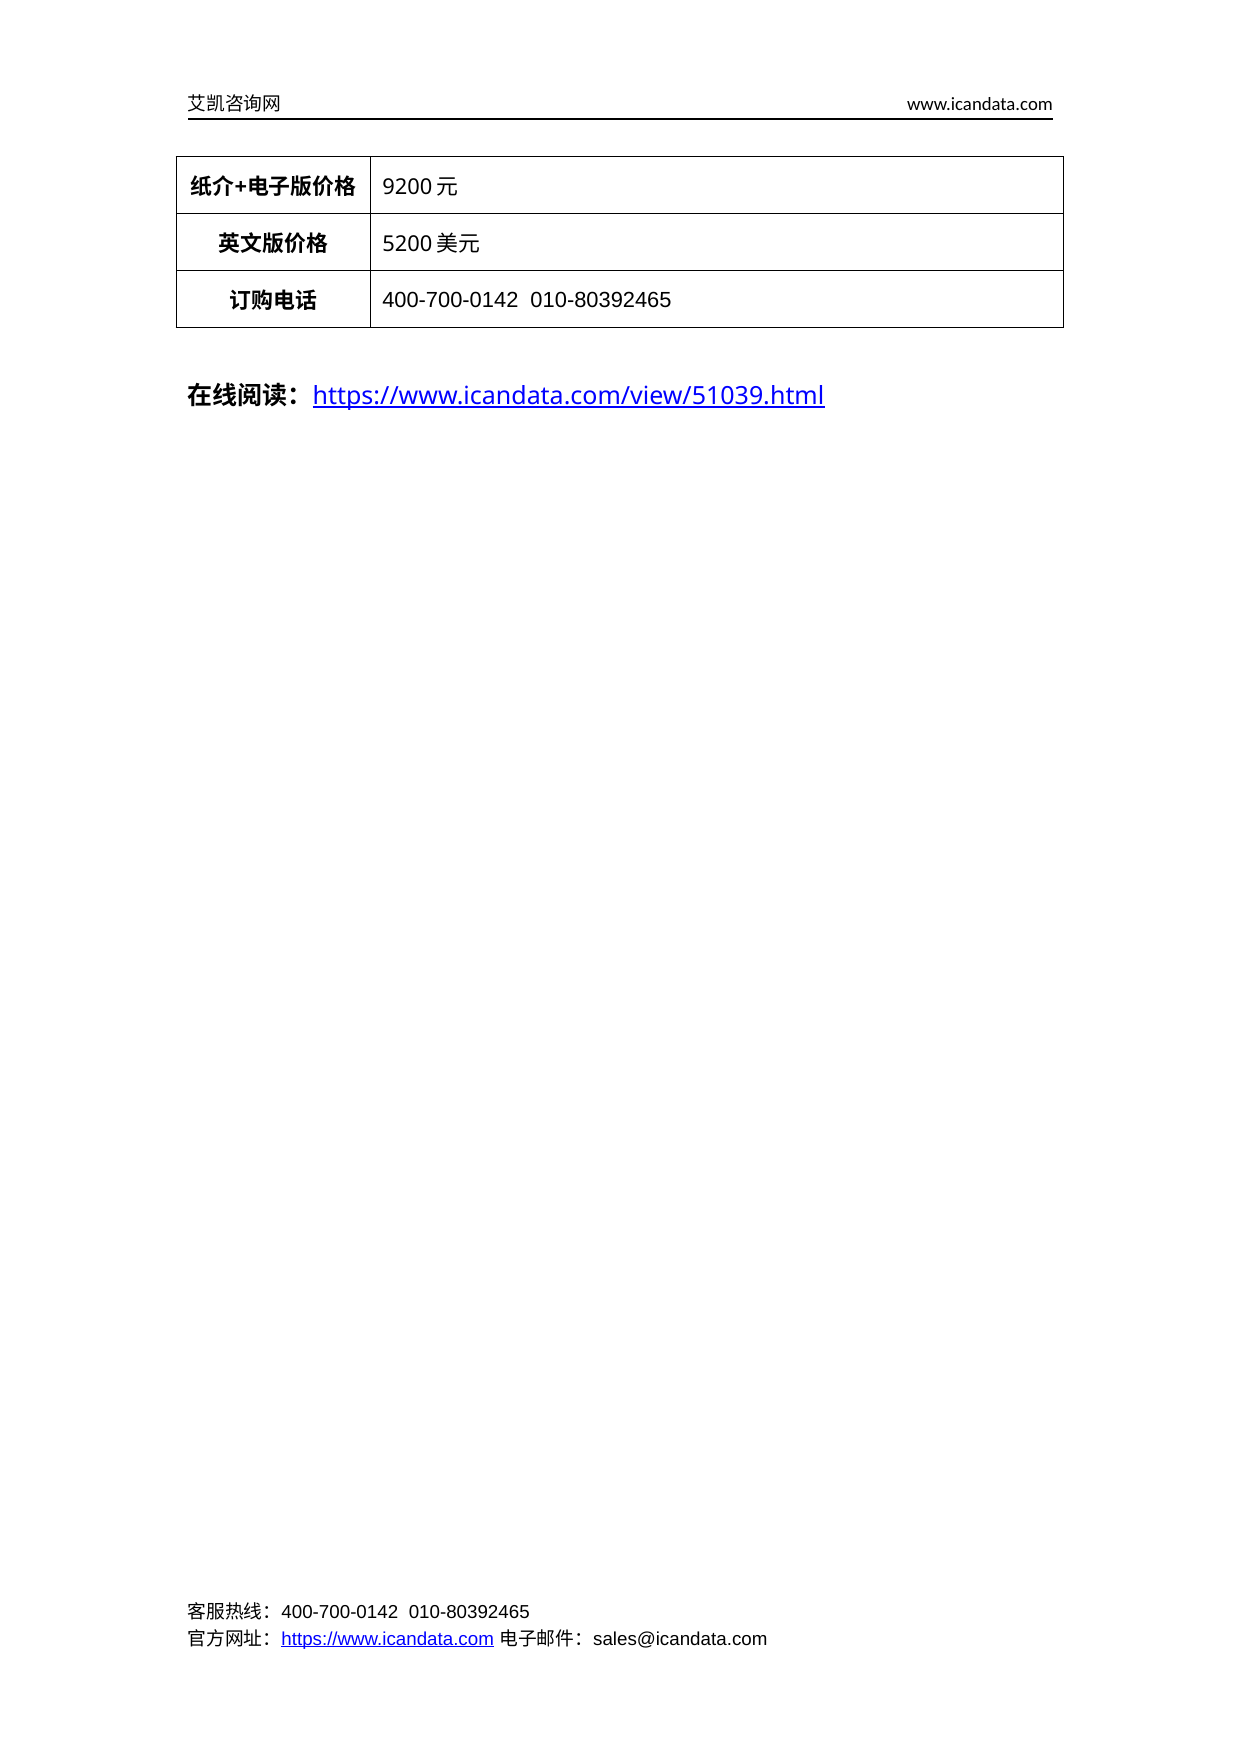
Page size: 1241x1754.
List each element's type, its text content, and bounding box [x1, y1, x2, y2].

table_cell 纸介+电子版价格 [177, 157, 370, 213]
table_cell 英文版价格 [177, 214, 370, 270]
table_cell 400-700-0142 010-80392465 [371, 271, 1063, 327]
text 在线阅读：https://www.icandata.com/view/51039.html [187, 361, 1053, 426]
table_cell 9200元 [371, 157, 1063, 213]
table_cell 5200美元 [371, 214, 1063, 270]
table_cell 订购电话 [177, 271, 370, 327]
